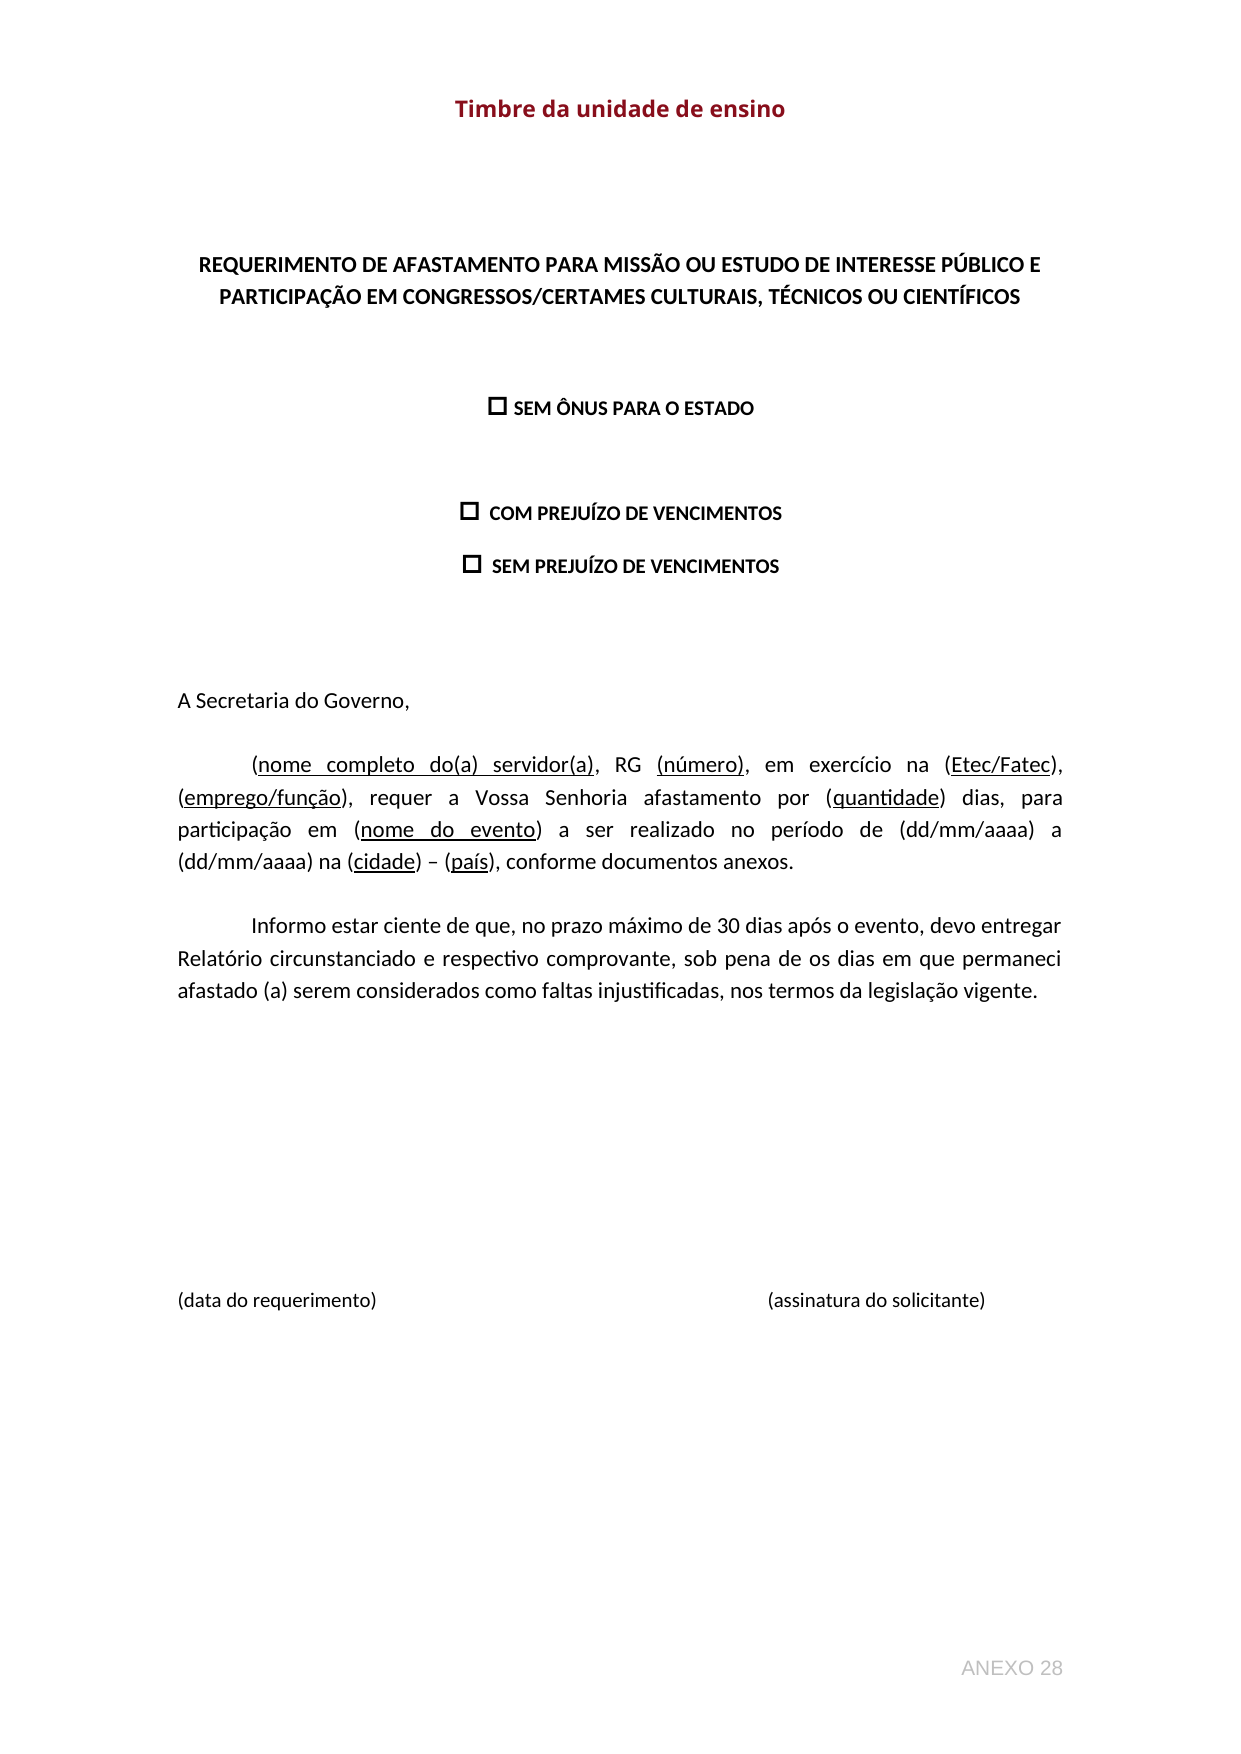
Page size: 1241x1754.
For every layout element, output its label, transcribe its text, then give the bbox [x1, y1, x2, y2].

text (nome completo do(a) servidor(a), RG (número), em exercício na (Etec/Fatec), (emprego/função), requer a Vossa Senhoria afastamento por (quantidade) dias, para participação em (nome do evento) a ser realizado no período de (dd/mm/aaaa) a (dd/mm/aaaa) na (cidade) – (país), conforme documentos anexos. [177, 751, 1063, 875]
text □ SEM PREJUÍZO DE VENCIMENTOS [177, 537, 1063, 583]
text Informo estar ciente de que, no prazo máximo de 30 dias após o evento, devo entregar Relatório circunstanciado e respectivo comprovante, sob pena de os dias em que permaneci afastado (a) serem considerados como faltas injustificadas, nos termos da legislação vigente. [177, 911, 1063, 1004]
text □ COM PREJUÍZO DE VENCIMENTOS [177, 484, 1063, 530]
text A Secretaria do Governo, [177, 686, 1063, 714]
text (data do requerimento) (assinatura do solicitante) [177, 1288, 1063, 1313]
text REQUERIMENTO DE AFASTAMENTO PARA MISSÃO OU ESTUDO DE INTERESSE PÚBLICO E PARTICIPAÇÃO EM CONGRESSOS/CERTAMES CULTURAIS, TÉCNICOS OU CIENTÍFICOS [177, 250, 1063, 310]
text □ SEM ÔNUS PARA O ESTADO [177, 379, 1063, 424]
